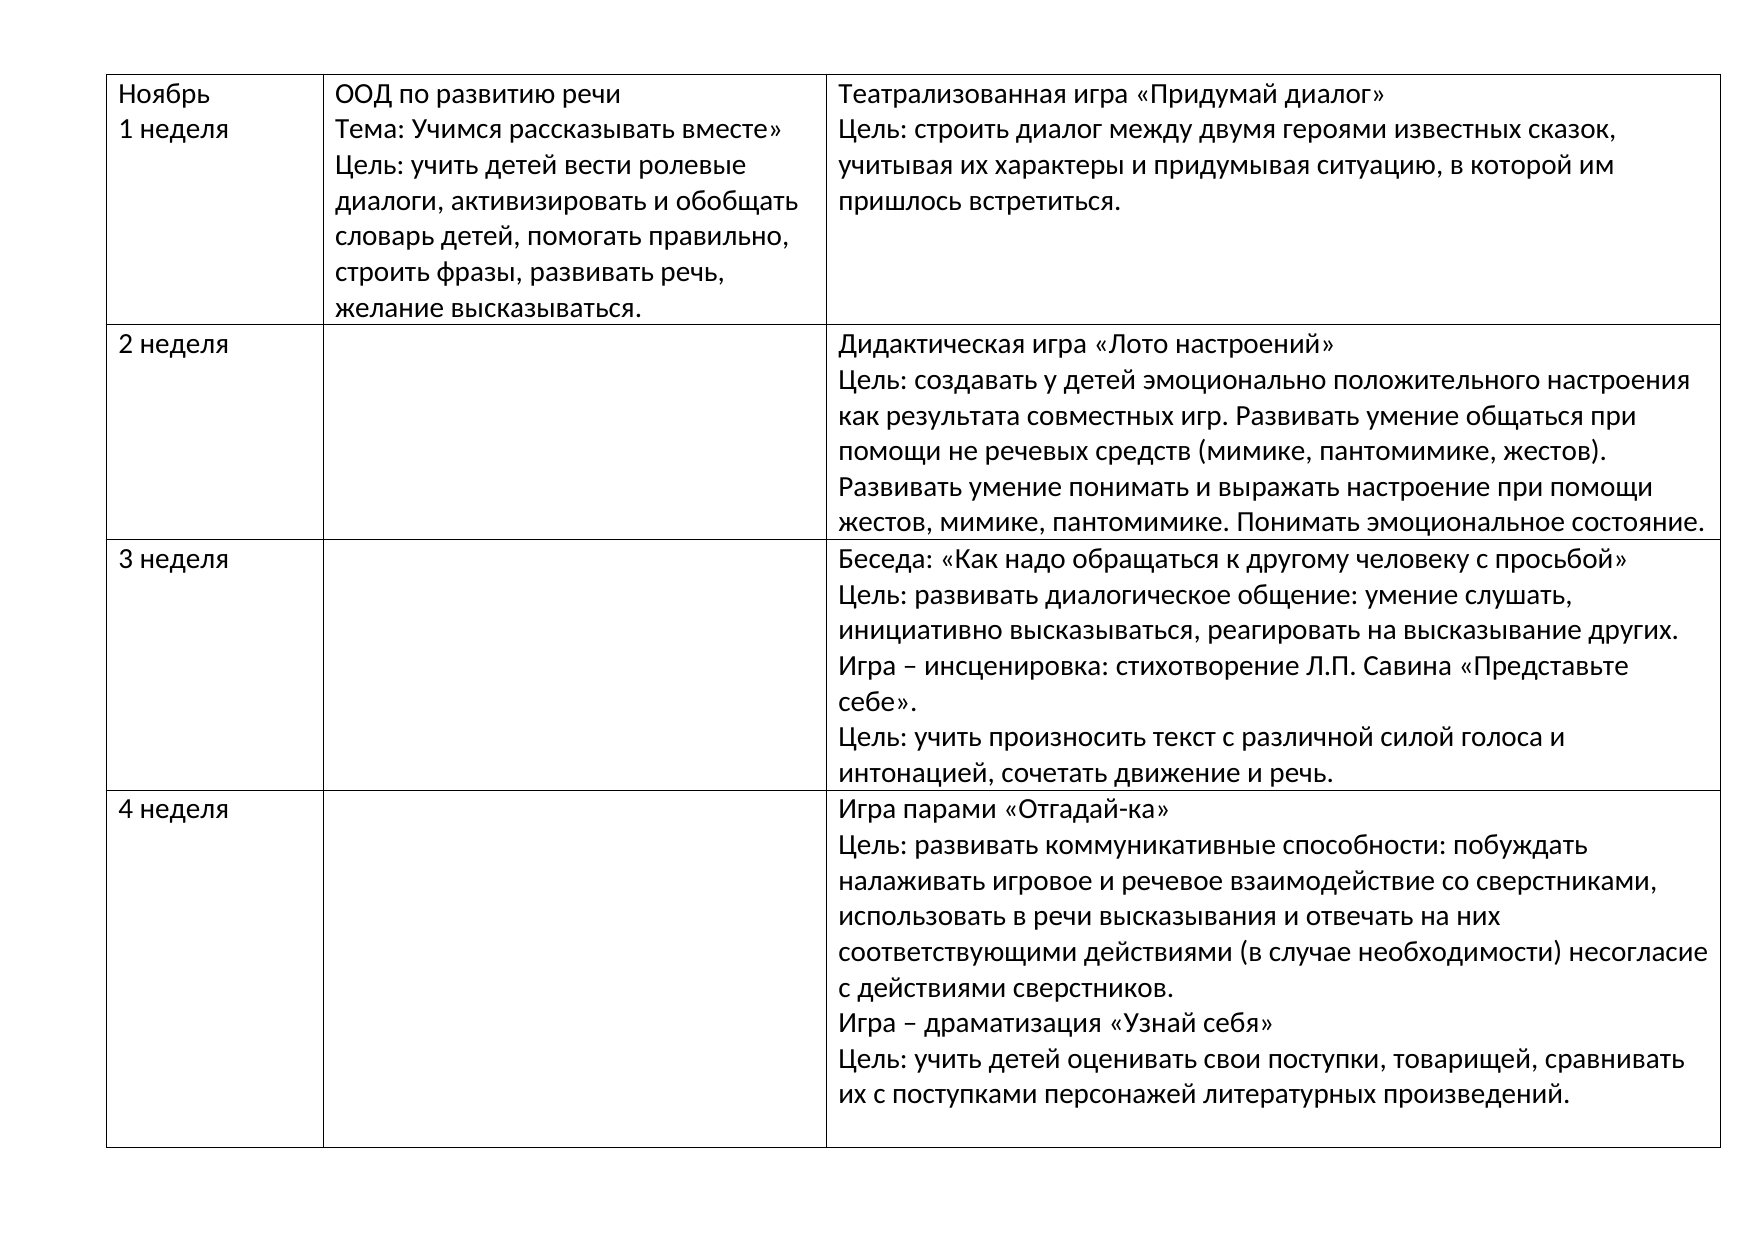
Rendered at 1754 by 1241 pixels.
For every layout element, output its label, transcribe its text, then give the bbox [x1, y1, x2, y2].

table_cell Игра парами «Отгадай-ка» Цель: развивать коммуникативные способности: побуждать налаживать игровое и речевое взаимодействие со сверстниками, использовать в речи высказывания и отвечать на них соответствующими действиями (в случае необходимости) несогласие с действиями сверстников. Игра – драматизация «Узнай себя» Цель: учить детей оценивать свои поступки, товарищей, сравнивать их с поступками персонажей литературных произведений. [827, 791, 1720, 1147]
table_cell [324, 540, 826, 789]
table_cell 4 неделя [107, 791, 323, 1147]
table_cell [324, 325, 826, 539]
table_cell Дидактическая игра «Лото настроений» Цель: создавать у детей эмоционально положительного настроения как результата совместных игр. Развивать умение общаться при помощи не речевых средств (мимике, пантомимике, жестов). Развивать умение понимать и выражать настроение при помощи жестов, мимике, пантомимике. Понимать эмоциональное состояние. [827, 325, 1720, 539]
table_cell Театрализованная игра «Придумай диалог» Цель: строить диалог между двумя героями известных сказок, учитывая их характеры и придумывая ситуацию, в которой им пришлось встретиться. [827, 75, 1720, 324]
table_cell 2 неделя [107, 325, 323, 539]
table_cell 3 неделя [107, 540, 323, 789]
table_cell Беседа: «Как надо обращаться к другому человеку с просьбой» Цель: развивать диалогическое общение: умение слушать, инициативно высказываться, реагировать на высказывание других. Игра – инсценировка: стихотворение Л.П. Савина «Представьте себе». Цель: учить произносить текст с различной силой голоса и интонацией, сочетать движение и речь. [827, 540, 1720, 789]
table_cell ООД по развитию речи Тема: Учимся рассказывать вместе» Цель: учить детей вести ролевые диалоги, активизировать и обобщать словарь детей, помогать правильно, строить фразы, развивать речь, желание высказываться. [324, 75, 826, 324]
table_cell [324, 791, 826, 1147]
table_cell Ноябрь 1 неделя [107, 75, 323, 324]
